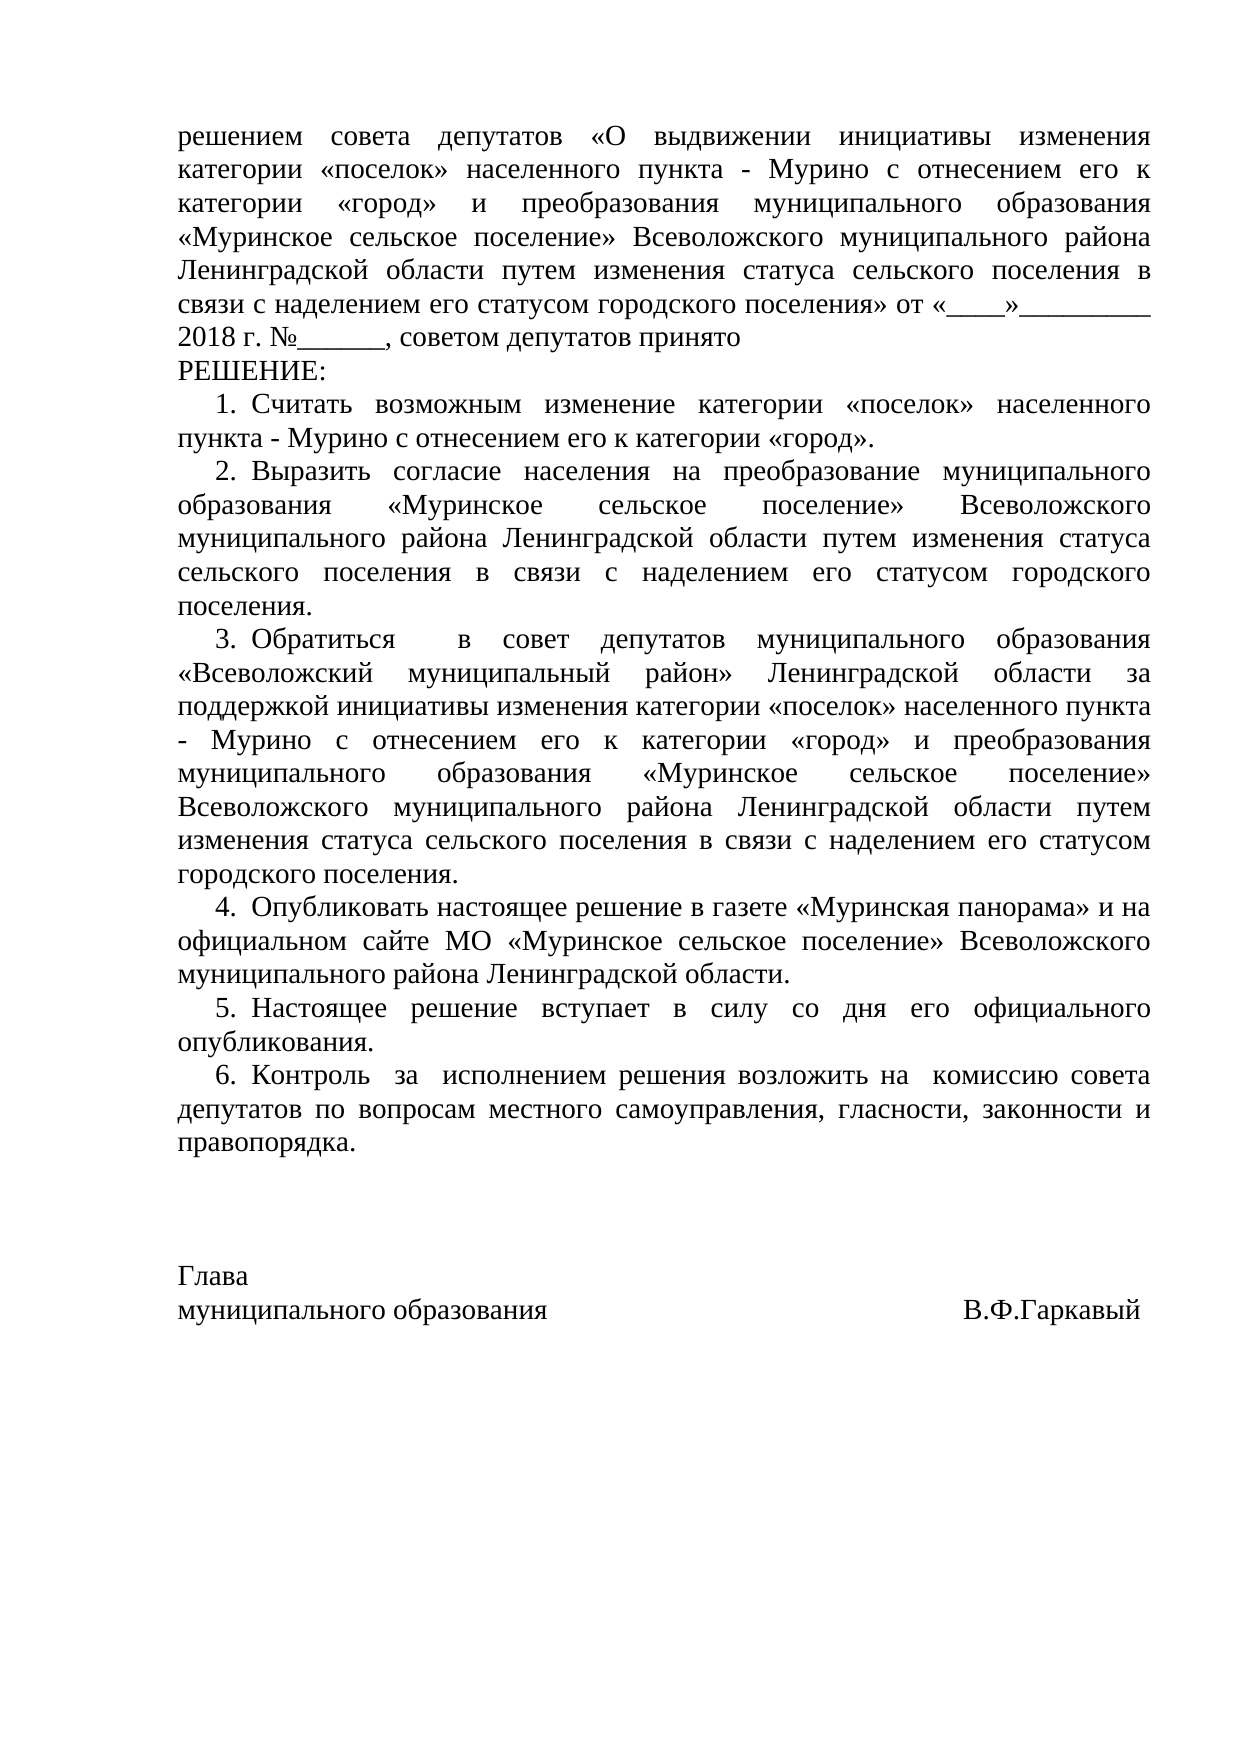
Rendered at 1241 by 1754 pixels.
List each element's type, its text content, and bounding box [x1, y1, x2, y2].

text Глава [177, 1258, 1152, 1292]
text РЕШЕНИЕ: [177, 353, 1152, 386]
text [177, 118, 1152, 353]
list Обратиться в совет депутатов муниципального образования «Всеволожский муниципальный район» Ленинградской области за поддержкой инициативы изменения категории «поселок» населенного пункта - Мурино с отнесением его к категории «город» и преобразования муниципального образования «Муринское сельское поселение» Всеволожского муниципального района Ленинградской области путем изменения статуса сельского поселения в связи с наделением его статусом городского поселения. [177, 621, 1152, 889]
list Опубликовать настоящее решение в газете «Муринская панорама» и на официальном сайте МО «Муринское сельское поселение» Всеволожского муниципального района Ленинградской области. [177, 889, 1152, 990]
list Считать возможным изменение категории «поселок» населенного пункта - Мурино с отнесением его к категории «город». [177, 386, 1152, 453]
list Выразить согласие населения на преобразование муниципального образования «Муринское сельское поселение» Всеволожского муниципального района Ленинградской области путем изменения статуса сельского поселения в связи с наделением его статусом городского поселения. [177, 453, 1152, 621]
list Настоящее решение вступает в силу со дня его официального опубликования. [177, 990, 1152, 1057]
list Контроль за исполнением решения возложить на комиссию совета депутатов по вопросам местного самоуправления, гласности, законности и правопорядка. [177, 1057, 1152, 1158]
text муниципального образования В.Ф.Гаркавый [177, 1292, 1152, 1326]
